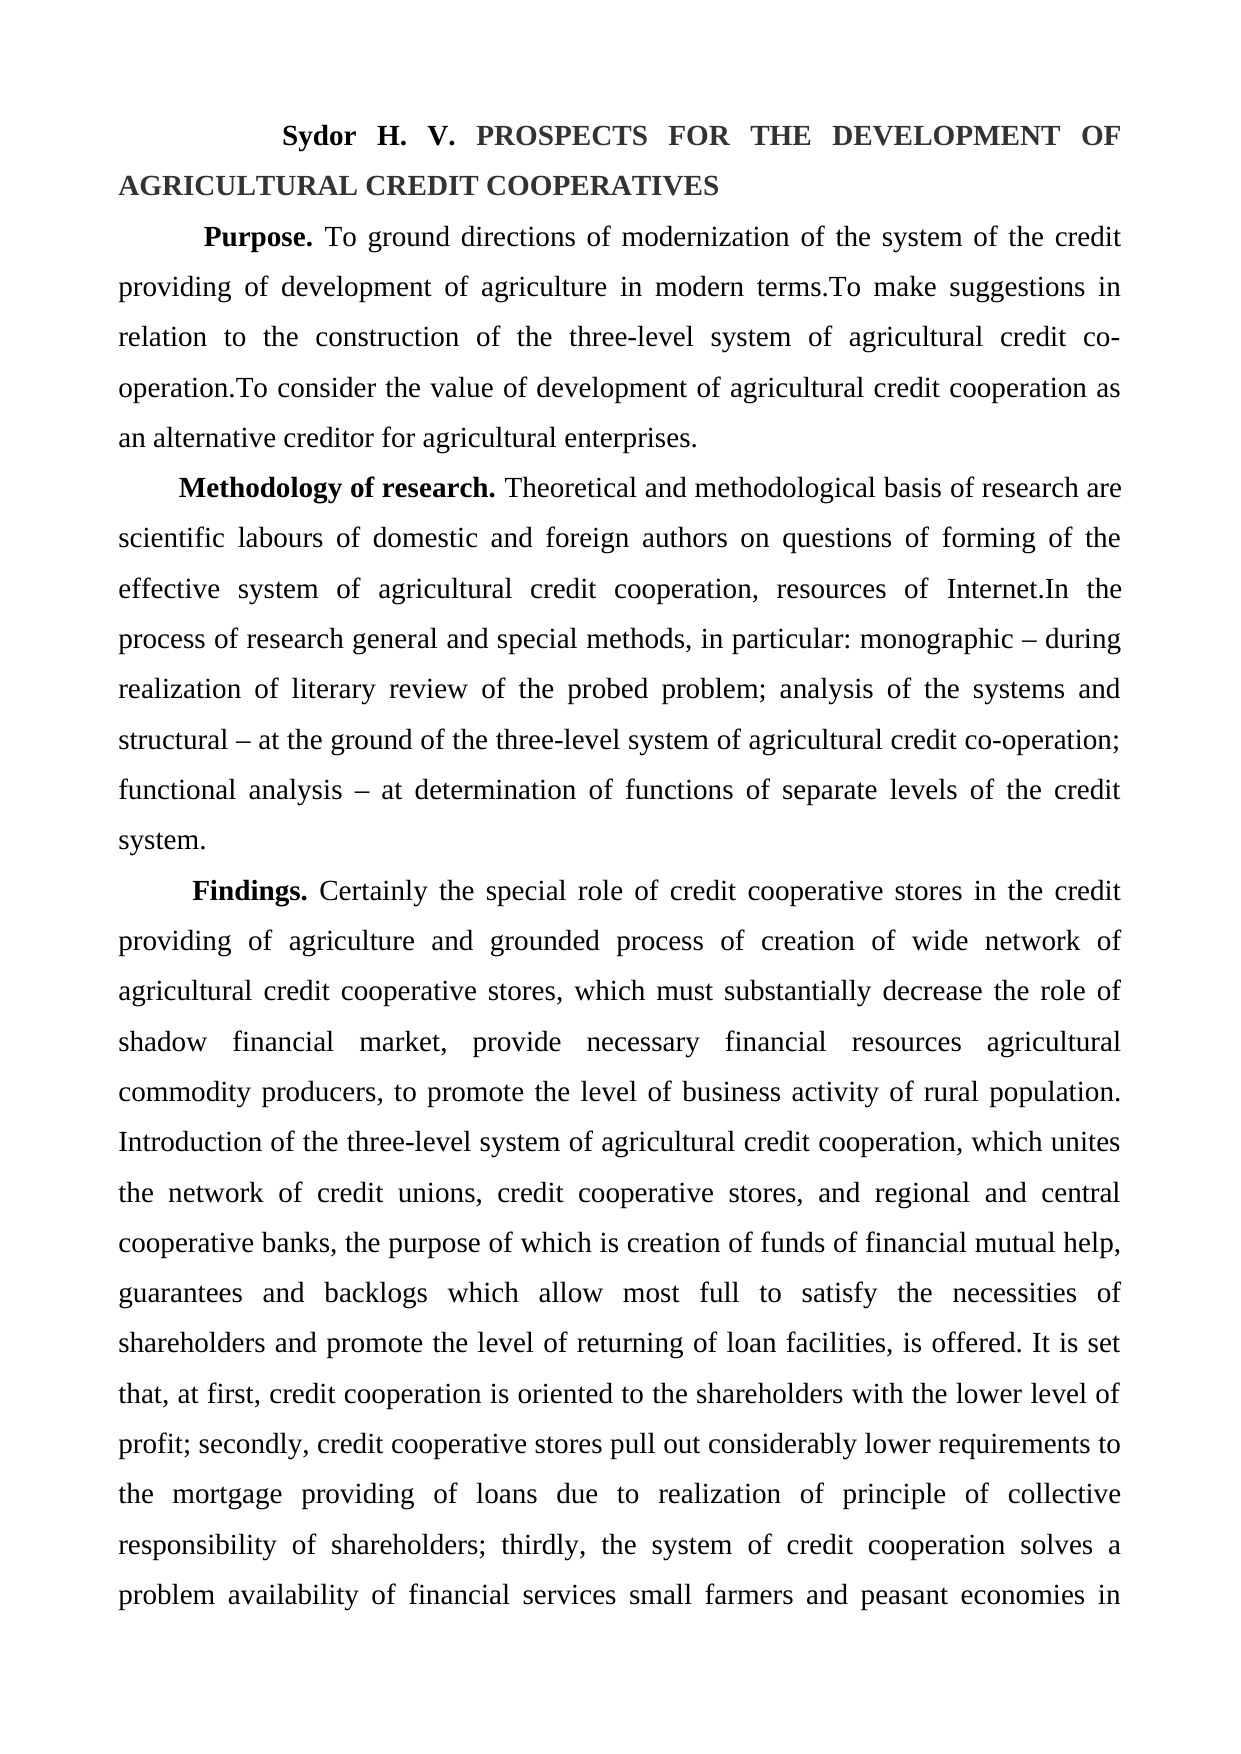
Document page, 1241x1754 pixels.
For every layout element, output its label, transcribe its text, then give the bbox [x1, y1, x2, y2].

text Sydor H. V. PROSPECTS FOR THE DEVELOPMENT OF AgricultuRAL CREDIT COOPERATIVES [118, 118, 1122, 202]
text Methodology of research. Theoretical and methodological basis of research are scientific labours of domestic and foreign authors on questions of forming of the effective system of agricultural credit cooperation, resources of Internet.In the process of research general and special methods, in particular: monographic – during realization of literary review of the probed problem; analysis of the systems and structural – at the ground of the three-level system of agricultural credit co-operation; functional analysis – at determination of functions of separate levels of the credit system. [118, 470, 1122, 856]
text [118, 873, 1122, 1611]
text Purpose. To ground directions of modernization of the system of the credit providing of development of agriculture in modern terms.To make suggestions in relation to the construction of the three-level system of agricultural credit co-operation.To consider the value of development of agricultural credit cooperation as an alternative creditor for agricultural enterprises. [118, 219, 1122, 453]
